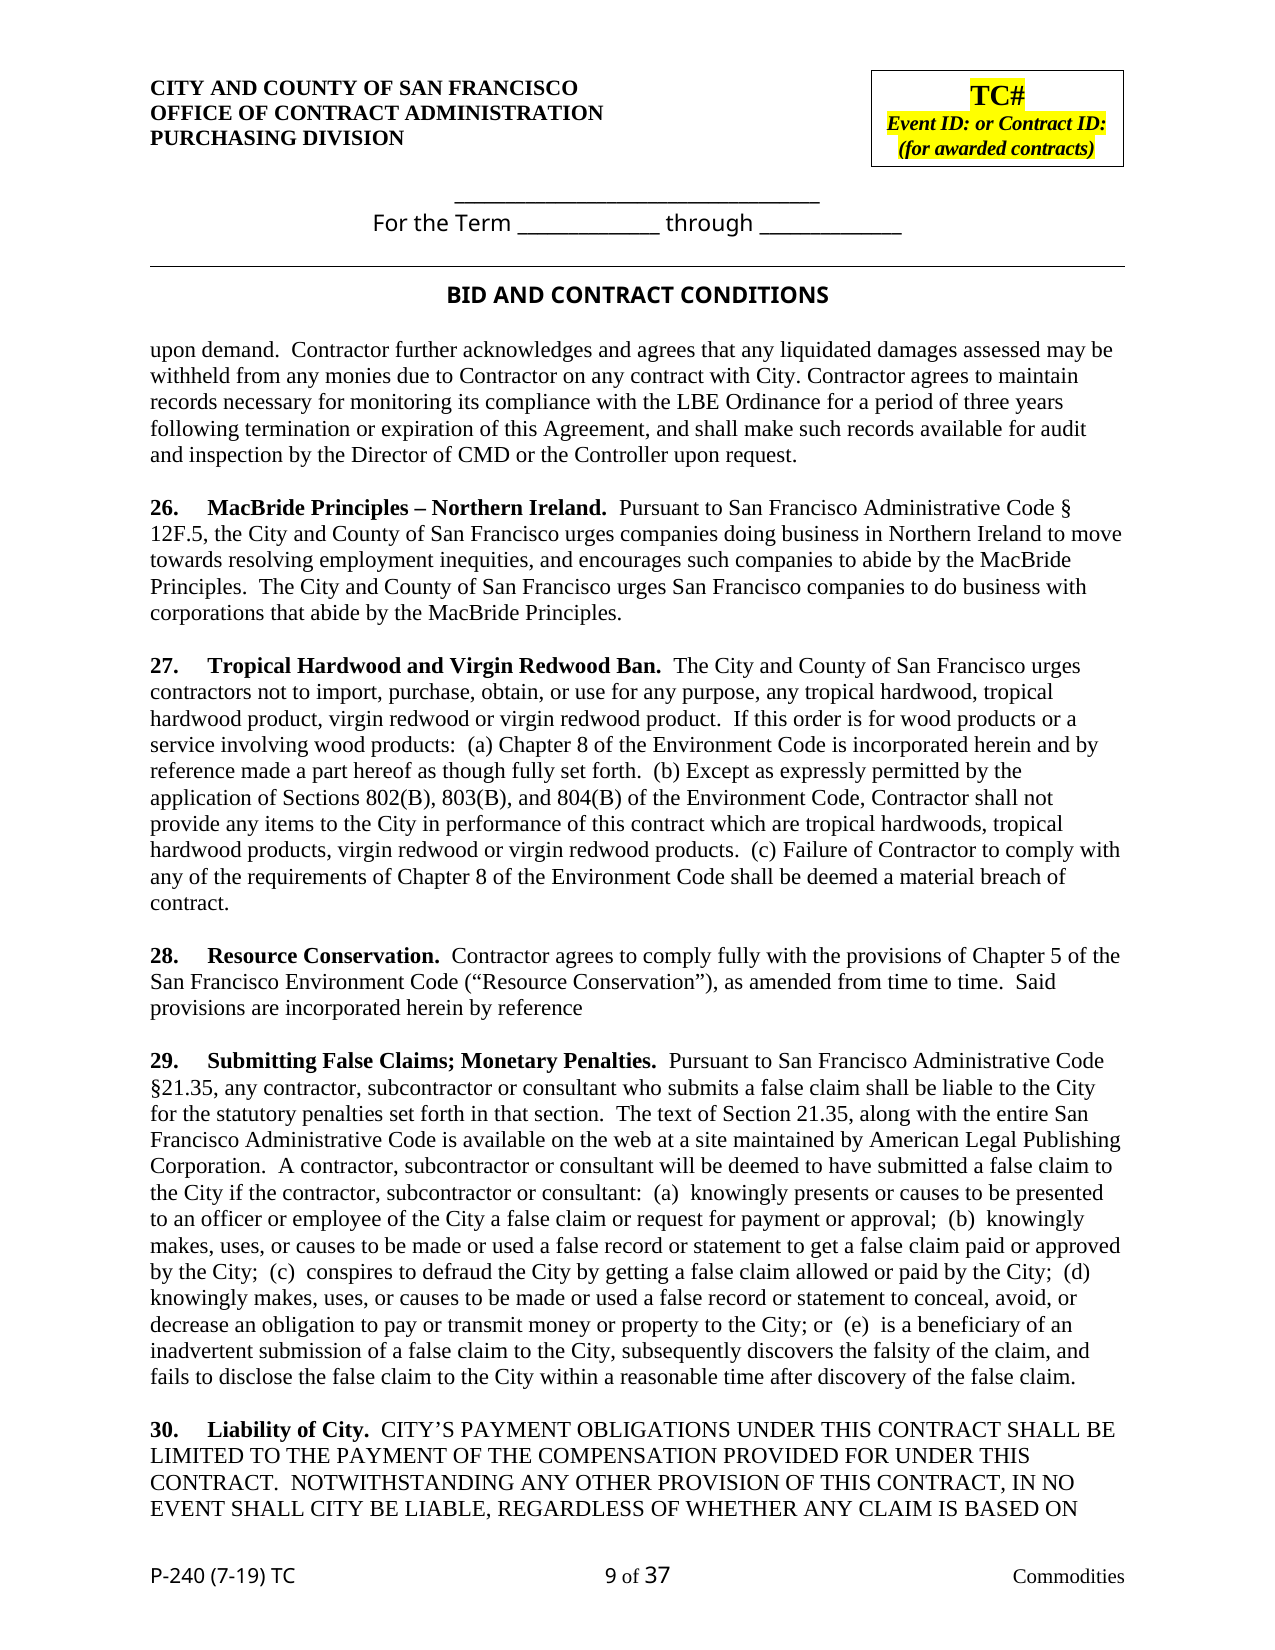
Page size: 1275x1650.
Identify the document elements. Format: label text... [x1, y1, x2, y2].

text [150, 336, 1125, 467]
text Tropical Hardwood and Virgin Redwood Ban. The City and County of San Francisco urges contractors not to import, purchase, obtain, or use for any purpose, any tropical hardwood, tropical hardwood product, virgin redwood or virgin redwood product. If this order is for wood products or a service involving wood products: (a) Chapter 8 of the Environment Code is incorporated herein and by reference made a part hereof as though fully set forth. (b) Except as expressly permitted by the application of Sections 802(B), 803(B), and 804(B) of the Environment Code, Contractor shall not provide any items to the City in performance of this contract which are tropical hardwoods, tropical hardwood products, virgin redwood or virgin redwood products. (c) Failure of Contractor to comply with any of the requirements of Chapter 8 of the Environment Code shall be deemed a material breach of contract. [150, 652, 1125, 915]
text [150, 1416, 1125, 1522]
text MacBride Principles – Northern Ireland. Pursuant to San Francisco Administrative Code § 12F.5, the City and County of San Francisco urges companies doing business in Northern Ireland to move towards resolving employment inequities, and encourages such companies to abide by the MacBride Principles. The City and County of San Francisco urges San Francisco companies to do business with corporations that abide by the MacBride Principles. [150, 494, 1125, 626]
text Submitting False Claims; Monetary Penalties. Pursuant to San Francisco Administrative Code §21.35, any contractor, subcontractor or consultant who submits a false claim shall be liable to the City for the statutory penalties set forth in that section. The text of Section 21.35, along with the entire San Francisco Administrative Code is available on the web at a site maintained by American Legal Publishing Corporation. A contractor, subcontractor or consultant will be deemed to have submitted a false claim to the City if the contractor, subcontractor or consultant: (a) knowingly presents or causes to be presented to an officer or employee of the City a false claim or request for payment or approval; (b) knowingly makes, uses, or causes to be made or used a false record or statement to get a false claim paid or approved by the City; (c) conspires to defraud the City by getting a false claim allowed or paid by the City; (d) knowingly makes, uses, or causes to be made or used a false record or statement to conceal, avoid, or decrease an obligation to pay or transmit money or property to the City; or (e) is a beneficiary of an inadvertent submission of a false claim to the City, subsequently discovers the falsity of the claim, and fails to disclose the false claim to the City within a reasonable time after discovery of the false claim. [150, 1047, 1125, 1390]
text Resource Conservation. Contractor agrees to comply fully with the provisions of Chapter 5 of the San Francisco Environment Code (“Resource Conservation”), as amended from time to time. Said provisions are incorporated herein by reference [150, 942, 1125, 1021]
